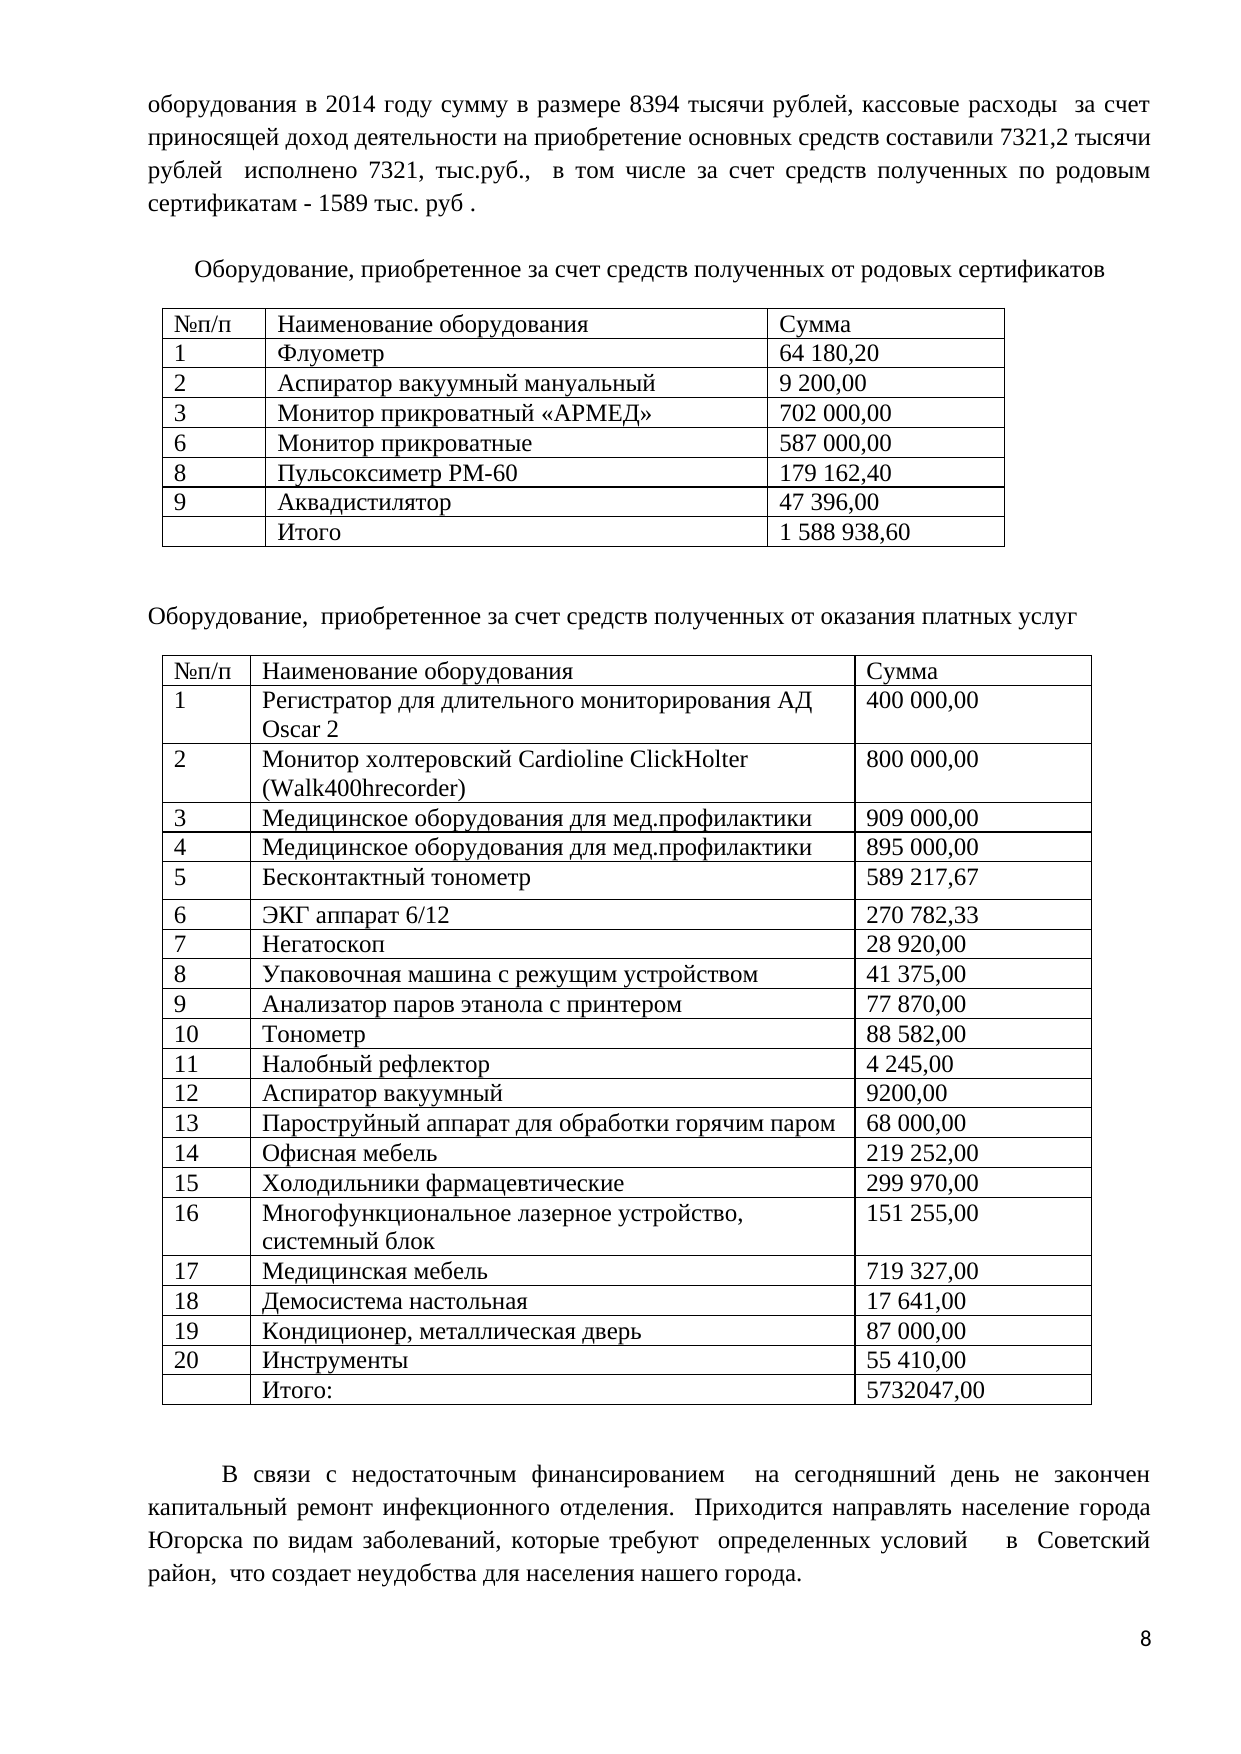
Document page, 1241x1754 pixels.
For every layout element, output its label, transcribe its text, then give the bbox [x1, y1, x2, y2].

table_cell 5732047,00 [856, 1375, 1091, 1404]
table_cell 270 782,33 [856, 900, 1091, 928]
table_cell 12 [163, 1079, 250, 1107]
table_header Наименование оборудования [251, 656, 854, 684]
table_cell 68 000,00 [856, 1108, 1091, 1137]
table_cell 589 217,67 [856, 862, 1091, 899]
table_cell Негатоскоп [251, 930, 854, 958]
table_cell Демосистема настольная [251, 1286, 854, 1315]
table_cell 909 000,00 [856, 803, 1091, 831]
table_cell 587 000,00 [768, 428, 1004, 457]
table_cell Регистратор для длительного мониторирования АД Oscar 2 [251, 686, 854, 743]
table_cell 7 [163, 930, 250, 958]
table_cell 719 327,00 [856, 1256, 1091, 1285]
table_cell 702 000,00 [768, 398, 1004, 427]
table_cell Медицинское оборудования для мед.профилактики [251, 833, 854, 861]
table_cell Многофункциональное лазерное устройство, системный блок [251, 1198, 854, 1255]
table_cell 16 [163, 1198, 250, 1255]
table_header №п/п [163, 656, 250, 684]
table_cell 55 410,00 [856, 1346, 1091, 1374]
table_cell 151 255,00 [856, 1198, 1091, 1255]
table_cell Монитор прикроватный «АРМЕД» [266, 398, 767, 427]
table_cell 179 162,40 [768, 458, 1004, 486]
table_cell [163, 1375, 250, 1404]
table_cell 8 [163, 959, 250, 988]
table_header Наименование оборудования [266, 309, 767, 337]
table_cell Монитор холтеровский Cardioline ClickHolter (Walk400hrecorder) [251, 744, 854, 802]
table_header Сумма [768, 309, 1004, 337]
table_cell Монитор прикроватные [266, 428, 767, 457]
table_cell Флуометр [266, 339, 767, 367]
table_cell 9200,00 [856, 1079, 1091, 1107]
table_cell 299 970,00 [856, 1168, 1091, 1197]
table_cell Аквадистилятор [266, 488, 767, 516]
table_cell 895 000,00 [856, 833, 1091, 861]
table_cell 77 870,00 [856, 989, 1091, 1018]
table_cell 87 000,00 [856, 1316, 1091, 1344]
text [148, 89, 1152, 216]
table_header №п/п [163, 309, 265, 337]
table_cell 5 [163, 862, 250, 899]
table_cell Аспиратор вакуумный мануальный [266, 368, 767, 397]
table_cell 41 375,00 [856, 959, 1091, 988]
table_cell 800 000,00 [856, 744, 1091, 802]
table_cell 64 180,20 [768, 339, 1004, 367]
table_cell Анализатор паров этанола с принтером [251, 989, 854, 1018]
table_cell 28 920,00 [856, 930, 1091, 958]
table_cell Тонометр [251, 1019, 854, 1048]
table_cell 18 [163, 1286, 250, 1315]
table_cell 13 [163, 1108, 250, 1137]
table_cell 4 245,00 [856, 1049, 1091, 1077]
table_cell Медицинское оборудования для мед.профилактики [251, 803, 854, 831]
table_cell 219 252,00 [856, 1138, 1091, 1167]
table_cell ЭКГ аппарат 6/12 [251, 900, 854, 928]
table_cell Пароструйный аппарат для обработки горячим паром [251, 1108, 854, 1137]
table_cell 20 [163, 1346, 250, 1374]
table_cell 17 [163, 1256, 250, 1285]
table_cell Упаковочная машина с режущим устройством [251, 959, 854, 988]
table_cell Пульсоксиметр РМ-60 [266, 458, 767, 486]
table_cell 400 000,00 [856, 686, 1091, 743]
table_cell Итого [266, 517, 767, 546]
text Оборудование, приобретенное за счет средств полученных от оказания платных услуг [148, 601, 1152, 629]
table_cell 1 [163, 686, 250, 743]
table_cell 6 [163, 900, 250, 928]
table_cell 47 396,00 [768, 488, 1004, 516]
table_cell Итого: [251, 1375, 854, 1404]
table_cell 3 [163, 803, 250, 831]
table_cell 19 [163, 1316, 250, 1344]
table_cell 4 [163, 833, 250, 861]
table_cell 1 588 938,60 [768, 517, 1004, 546]
table_cell Холодильники фармацевтические [251, 1168, 854, 1197]
table_cell 9 200,00 [768, 368, 1004, 397]
table_cell 9 [163, 488, 265, 516]
table_cell 6 [163, 428, 265, 457]
table_cell 10 [163, 1019, 250, 1048]
text Оборудование, приобретенное за счет средств полученных от родовых сертификатов [148, 254, 1152, 282]
table_cell 3 [163, 398, 265, 427]
table_cell 15 [163, 1168, 250, 1197]
table_cell 14 [163, 1138, 250, 1167]
table_cell 2 [163, 368, 265, 397]
table_cell Инструменты [251, 1346, 854, 1374]
table_header Сумма [856, 656, 1091, 684]
table_cell Офисная мебель [251, 1138, 854, 1167]
table_cell [163, 517, 265, 546]
table_cell 8 [163, 458, 265, 486]
table_cell Налобный рефлектор [251, 1049, 854, 1077]
table_cell 88 582,00 [856, 1019, 1091, 1048]
table_cell 2 [163, 744, 250, 802]
table_cell Кондиционер, металлическая дверь [251, 1316, 854, 1344]
table_cell 1 [163, 339, 265, 367]
table_cell Аспиратор вакуумный [251, 1079, 854, 1107]
table_cell 9 [163, 989, 250, 1018]
table_cell Бесконтактный тонометр [251, 862, 854, 899]
table_cell Медицинская мебель [251, 1256, 854, 1285]
text В связи с недостаточным финансированием на сегодняшний день не закончен капитальный ремонт инфекционного отделения. Приходится направлять население города Югорска по видам заболеваний, которые требуют определенных условий в Советский район, что создает неудобства для населения нашего города. [148, 1459, 1152, 1587]
table_cell 11 [163, 1049, 250, 1077]
table_cell 17 641,00 [856, 1286, 1091, 1315]
